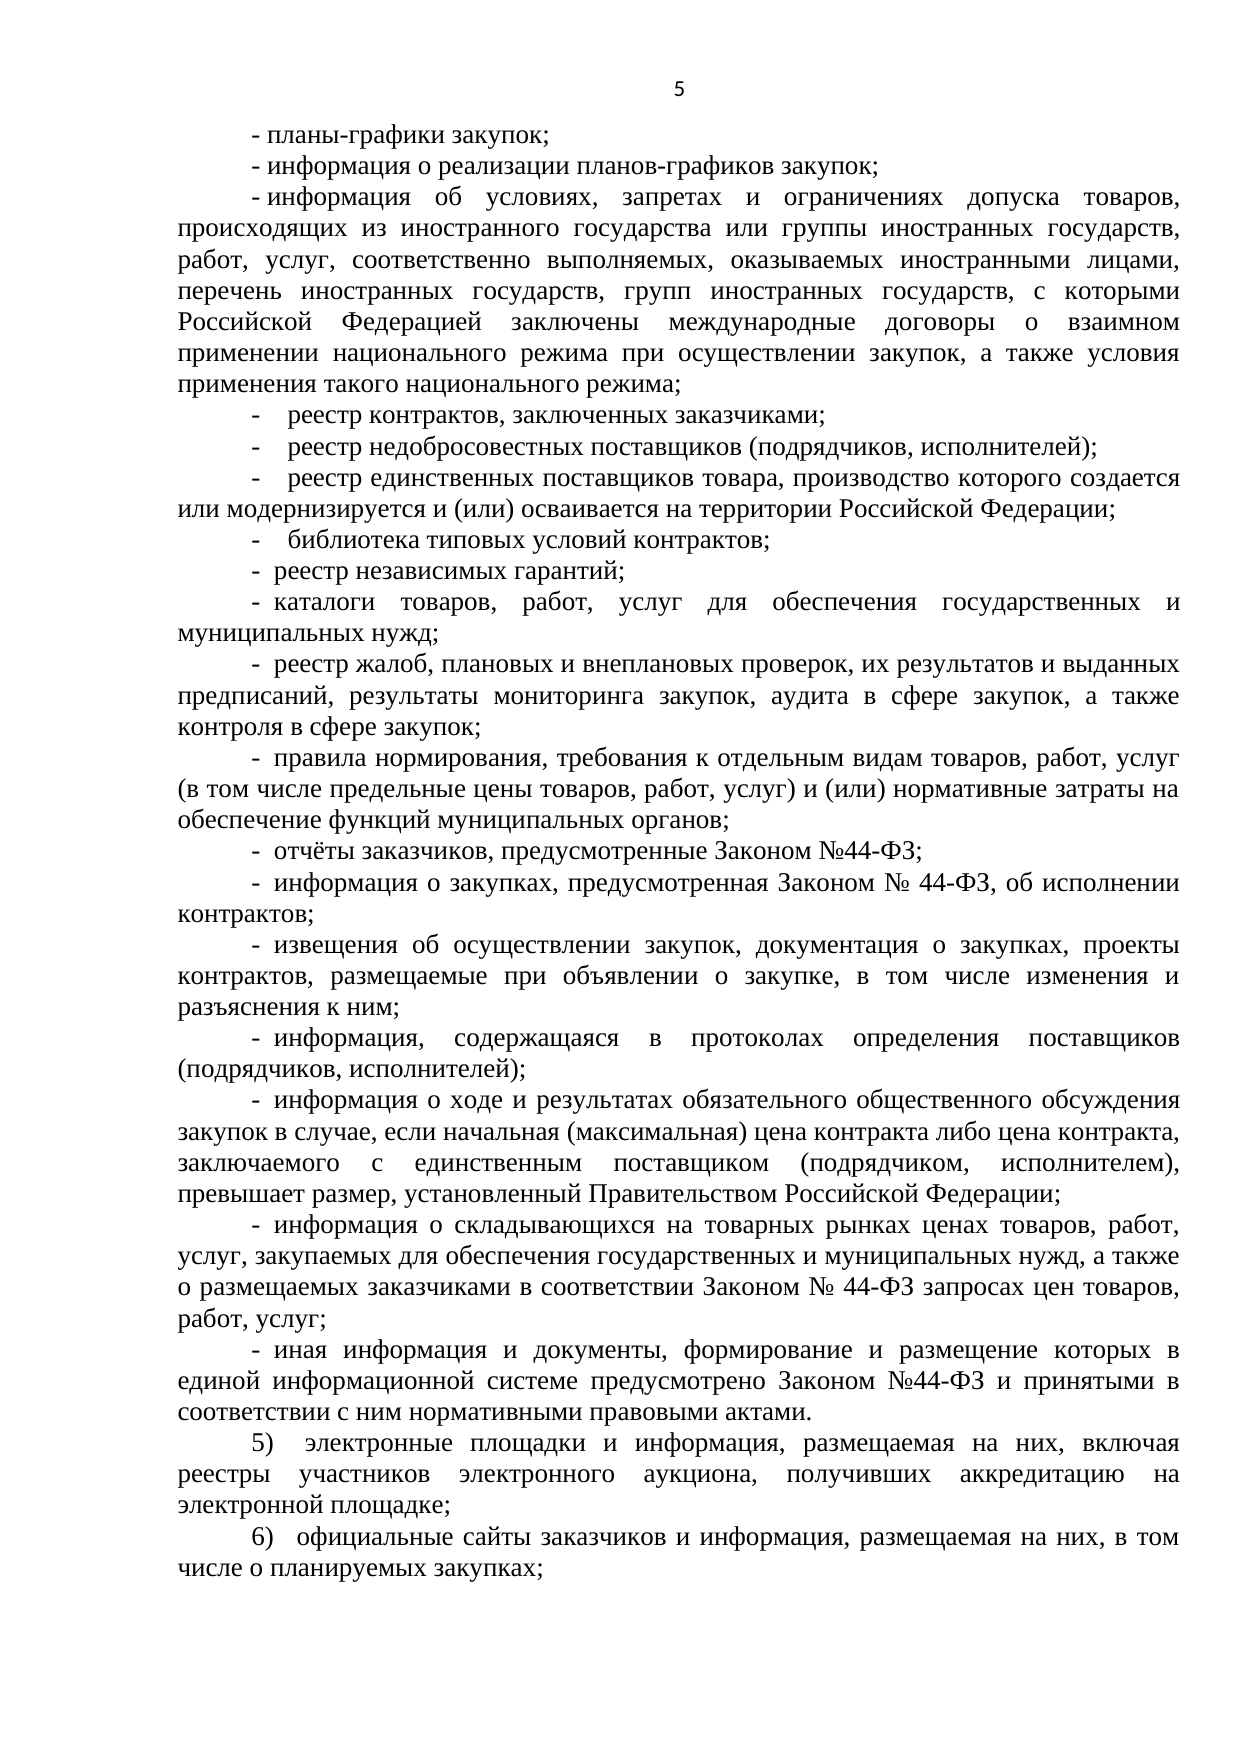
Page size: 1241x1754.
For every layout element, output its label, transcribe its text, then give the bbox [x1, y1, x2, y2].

text - реестр жалоб, плановых и внеплановых проверок, их результатов и выданных предписаний, результаты мониторинга закупок, аудита в сфере закупок, а также контроля в сфере закупок; [177, 648, 1181, 741]
text - реестр независимых гарантий; [177, 554, 1181, 585]
text - библиотека типовых условий контрактов; [177, 523, 1181, 554]
text - информация о реализации планов-графиков закупок; [177, 149, 1181, 180]
text - отчёты заказчиков, предусмотренные Законом №44-ФЗ; [177, 834, 1181, 866]
text - информация о складывающихся на товарных рынках ценах товаров, работ, услуг, закупаемых для обеспечения государственных и муниципальных нужд, а также о размещаемых заказчиками в соответствии Законом № 44-ФЗ запросах цен товаров, работ, услуг; [177, 1208, 1181, 1333]
text - информация об условиях, запретах и ограничениях допуска товаров, происходящих из иностранного государства или группы иностранных государств, работ, услуг, соответственно выполняемых, оказываемых иностранными лицами, перечень иностранных государств, групп иностранных государств, с которыми Российской Федерацией заключены международные договоры о взаимном применении национального режима при осуществлении закупок, а также условия применения такого национального режима; [177, 180, 1181, 398]
text - информация, содержащаяся в протоколах определения поставщиков (подрядчиков, исполнителей); [177, 1021, 1181, 1084]
text - информация о закупках, предусмотренная Законом № 44-ФЗ, об исполнении контрактов; [177, 866, 1181, 928]
text - реестр недобросовестных поставщиков (подрядчиков, исполнителей); [177, 429, 1181, 461]
text - информация о ходе и результатах обязательного общественного обсуждения закупок в случае, если начальная (максимальная) цена контракта либо цена контракта, заключаемого с единственным поставщиком (подрядчиком, исполнителем), превышает размер, установленный Правительством Российской Федерации; [177, 1084, 1181, 1208]
text - каталоги товаров, работ, услуг для обеспечения государственных и муниципальных нужд; [177, 585, 1181, 648]
text - извещения об осуществлении закупок, документация о закупках, проекты контрактов, размещаемые при объявлении о закупке, в том числе изменения и разъяснения к ним; [177, 928, 1181, 1021]
text 5) электронные площадки и информация, размещаемая на них, включая реестры участников электронного аукциона, получивших аккредитацию на электронной площадке; [177, 1426, 1181, 1520]
text - реестр единственных поставщиков товара, производство которого создается или модернизируется и (или) осваивается на территории Российской Федерации; [177, 461, 1181, 523]
text 6) официальные сайты заказчиков и информация, размещаемая на них, в том числе о планируемых закупках; [177, 1520, 1181, 1582]
text - иная информация и документы, формирование и размещение которых в единой информационной системе предусмотрено Законом №44-ФЗ и принятыми в соответствии с ним нормативными правовыми актами. [177, 1333, 1181, 1426]
text - планы-графики закупок; [177, 118, 1181, 149]
text - реестр контрактов, заключенных заказчиками; [177, 398, 1181, 429]
text - правила нормирования, требования к отдельным видам товаров, работ, услуг (в том числе предельные цены товаров, работ, услуг) и (или) нормативные затраты на обеспечение функций муниципальных органов; [177, 741, 1181, 834]
